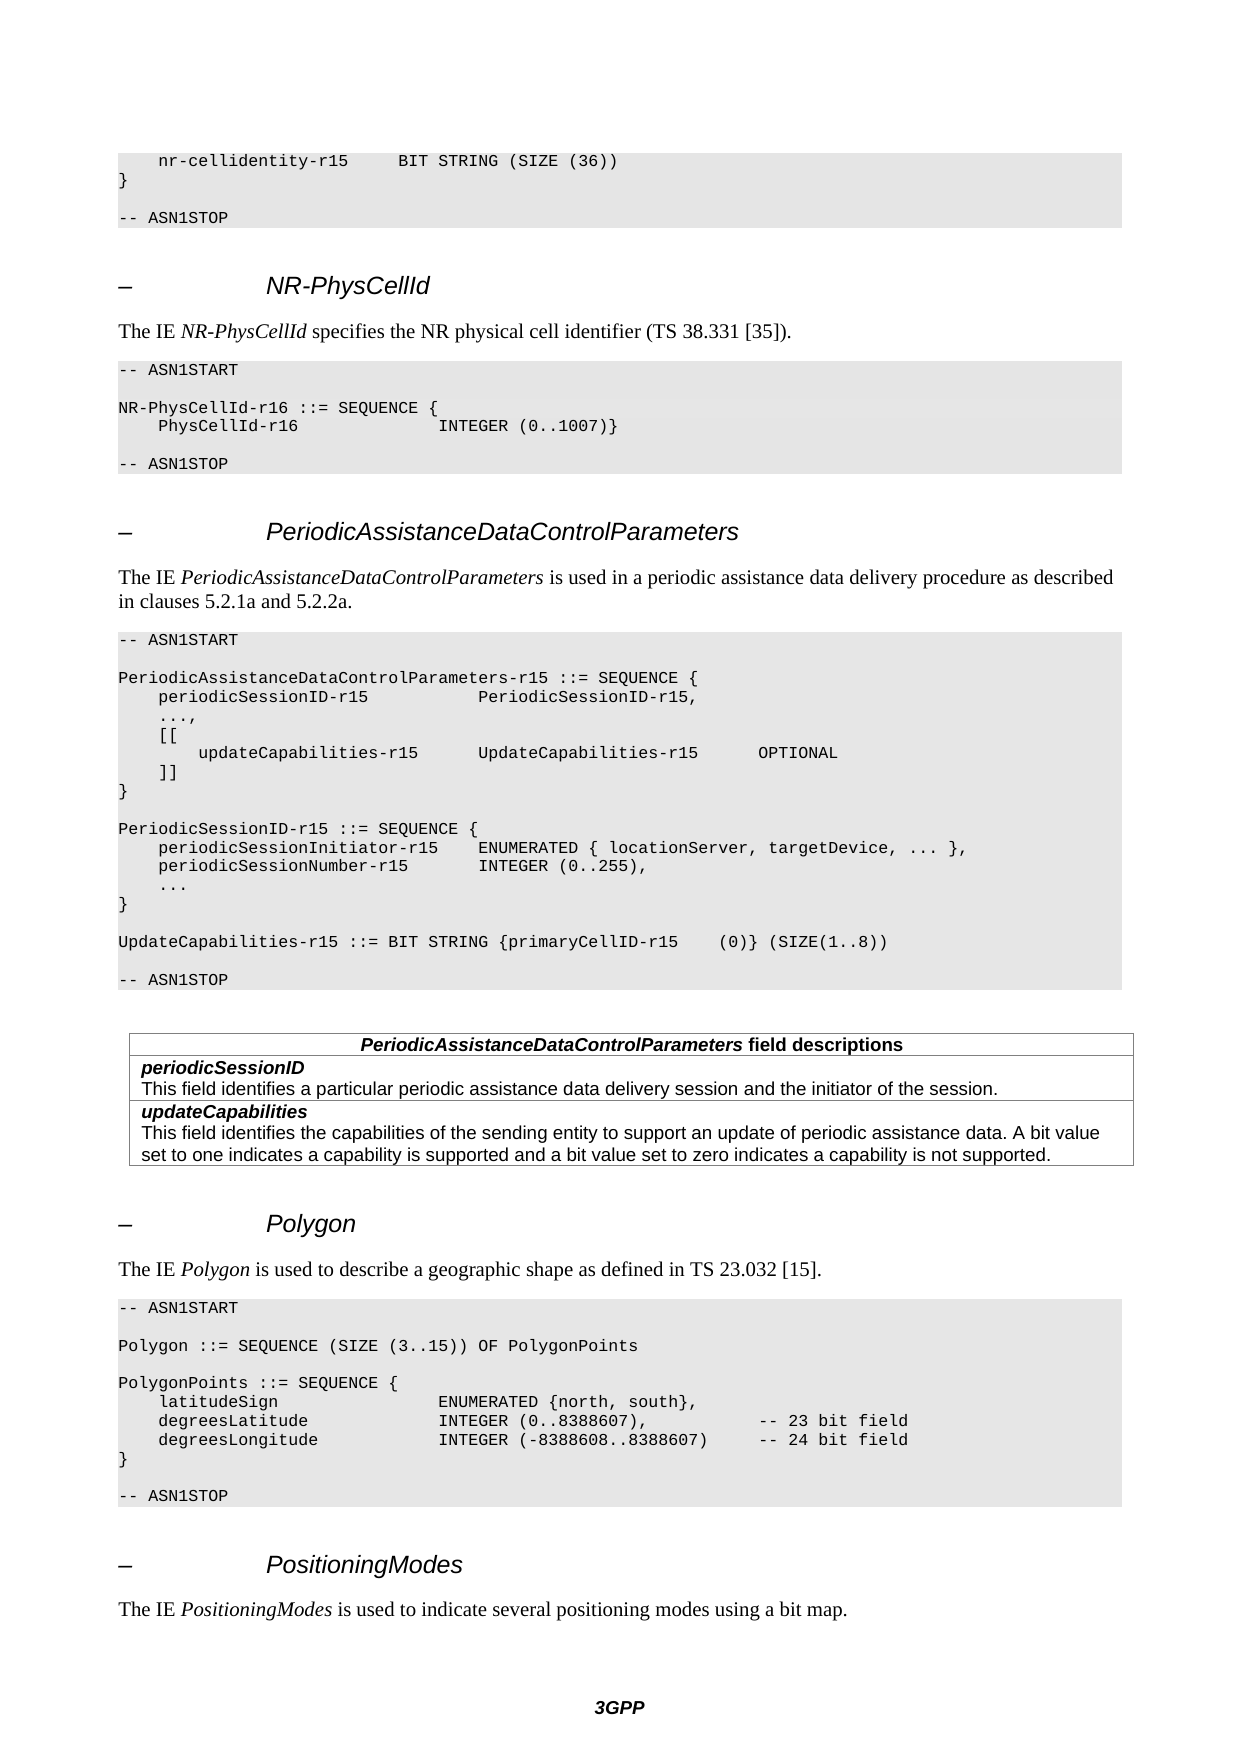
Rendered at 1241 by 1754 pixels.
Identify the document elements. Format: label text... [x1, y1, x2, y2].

text -- ASN1STOP [118, 971, 1122, 990]
table_cell updateCapabilities This field identifies the capabilities of the sending entity to support an update of periodic assistance data. A bit value set to one indicates a capability is supported and a bit value set to zero indicates a capability is not supported. [130, 1101, 1133, 1165]
text UpdateCapabilities-r15 ::= BIT STRING {primaryCellID-r15 (0)} (SIZE(1..8)) [118, 933, 1122, 952]
text periodicSessionInitiator-r15 ENUMERATED { locationServer, targetDevice, ... }, [118, 839, 1122, 858]
text – Polygon [118, 1209, 1122, 1238]
text – NR-PhysCellId [118, 271, 1122, 300]
text Polygon ::= SEQUENCE (SIZE (3..15)) OF PolygonPoints [118, 1337, 1122, 1356]
text PhysCellId-r16 INTEGER (0..1007)} [118, 418, 1122, 437]
text The IE NR-PhysCellId specifies the NR physical cell identifier (TS 38.331 [35]). [118, 319, 1122, 343]
text degreesLatitude INTEGER (0..8388607), -- 23 bit field [118, 1413, 1122, 1431]
text periodicSessionNumber-r15 INTEGER (0..255), [118, 858, 1122, 877]
table_header PeriodicAssistanceDataControlParameters field descriptions [130, 1034, 1133, 1055]
text ]] [118, 764, 1122, 783]
text ..., [118, 707, 1122, 726]
text The IE Polygon is used to describe a geographic shape as defined in TS 23.032 [15]. [118, 1257, 1122, 1281]
text -- ASN1START [118, 632, 1122, 651]
text periodicSessionID-r15 PeriodicSessionID-r15, [118, 688, 1122, 707]
text PeriodicAssistanceDataControlParameters-r15 ::= SEQUENCE { [118, 669, 1122, 688]
text } [118, 172, 1122, 191]
text -- ASN1STOP [118, 456, 1122, 474]
text -- ASN1START [118, 1299, 1122, 1318]
text } [118, 1450, 1122, 1469]
text – PositioningModes [118, 1550, 1122, 1578]
text -- ASN1START [118, 361, 1122, 380]
text nr-cellidentity-r15 BIT STRING (SIZE (36)) [118, 153, 1122, 172]
text } [118, 896, 1122, 914]
table_cell periodicSessionID This field identifies a particular periodic assistance data delivery session and the initiator of the session. [130, 1056, 1133, 1099]
text degreesLongitude INTEGER (-8388608..8388607) -- 24 bit field [118, 1431, 1122, 1450]
text ... [118, 877, 1122, 896]
text -- ASN1STOP [118, 1488, 1122, 1507]
text updateCapabilities-r15 UpdateCapabilities-r15 OPTIONAL [118, 745, 1122, 764]
text } [118, 783, 1122, 801]
text The IE PositioningModes is used to indicate several positioning modes using a bit map. [118, 1597, 1122, 1621]
text PolygonPoints ::= SEQUENCE { [118, 1375, 1122, 1394]
text The IE PeriodicAssistanceDataControlParameters is used in a periodic assistance data delivery procedure as described in clauses 5.2.1a and 5.2.2a. [118, 565, 1122, 613]
text [[ [118, 726, 1122, 745]
text – PeriodicAssistanceDataControlParameters [118, 517, 1122, 546]
text NR-PhysCellId-r16 ::= SEQUENCE { [118, 399, 1122, 418]
text -- ASN1STOP [118, 209, 1122, 228]
text latitudeSign ENUMERATED {north, south}, [118, 1394, 1122, 1413]
text PeriodicSessionID-r15 ::= SEQUENCE { [118, 820, 1122, 839]
